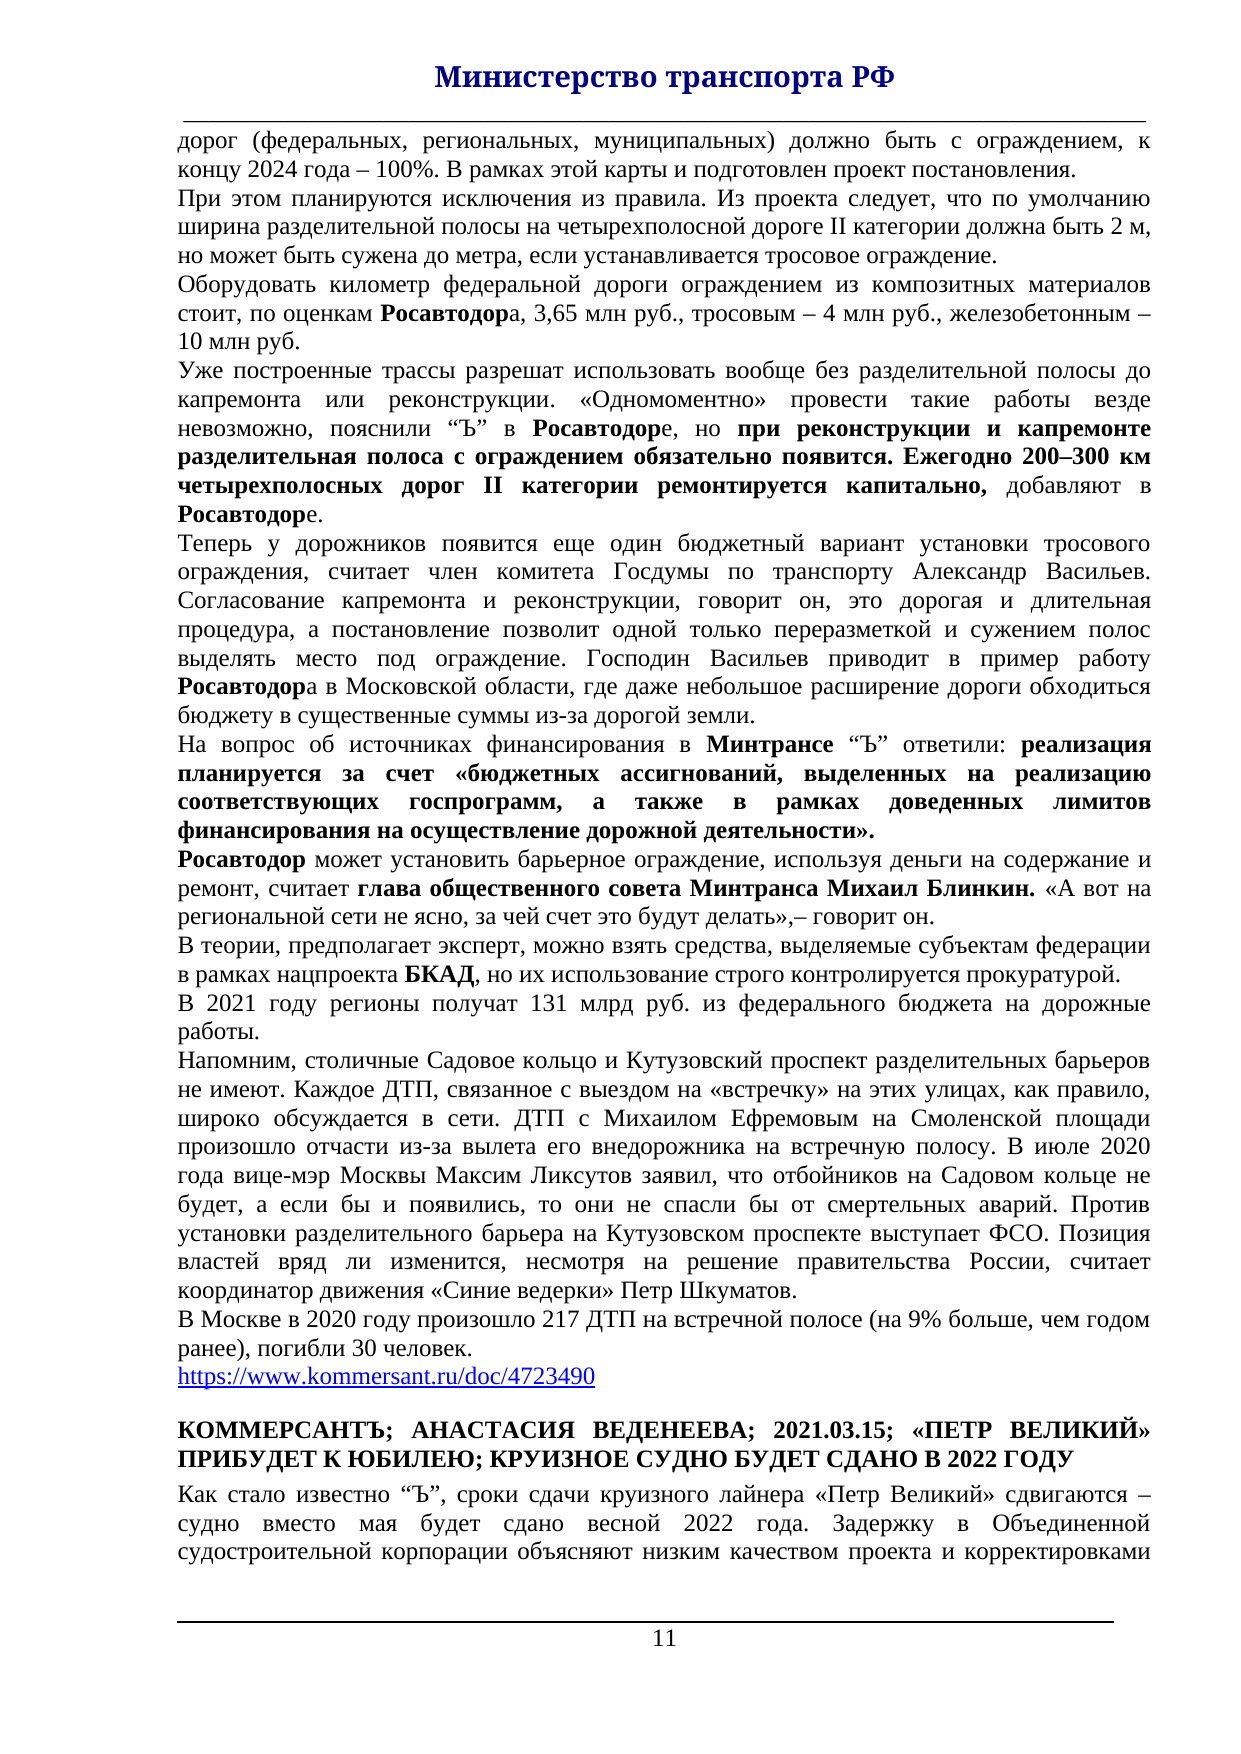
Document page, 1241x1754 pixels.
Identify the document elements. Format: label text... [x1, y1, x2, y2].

text https://www.kommersant.ru/doc/4723490 [177, 1361, 1152, 1390]
text В 2021 году регионы получат 131 млрд руб. из федерального бюджета на дорожные работы. [177, 988, 1152, 1045]
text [177, 1479, 1152, 1565]
text На вопрос об источниках финансирования в Минтрансе “Ъ” ответили: реализация планируется за счет «бюджетных ассигнований, выделенных на реализацию соответствующих госпрограмм, а также в рамках доведенных лимитов финансирования на осуществление дорожной деятельности». [177, 729, 1152, 844]
text В теории, предполагает эксперт, можно взять средства, выделяемые субъектам федерации в рамках нацпроекта БКАД, но их использование строго контролируется прокуратурой. [177, 930, 1152, 988]
text Оборудовать километр федеральной дороги ограждением из композитных материалов стоит, по оценкам Росавтодора, 3,65 млн руб., тросовым – 4 млн руб., железобетонным – 10 млн руб. [177, 269, 1152, 355]
text Теперь у дорожников появится еще один бюджетный вариант установки тросового ограждения, считает член комитета Госдумы по транспорту Александр Васильев. Согласование капремонта и реконструкции, говорит он, это дорогая и длительная процедура, а постановление позволит одной только переразметкой и сужением полос выделять место под ограждение. Господин Васильев приводит в пример работу Росавтодора в Московской области, где даже небольшое расширение дороги обходиться бюджету в существенные суммы из-за дорогой земли. [177, 528, 1152, 729]
subtitle КОММЕРСАНТЪ; АНАСТАСИЯ ВЕДЕНЕЕВА; 2021.03.15; «ПЕТР ВЕЛИКИЙ» ПРИБУДЕТ К ЮБИЛЕЮ; КРУИЗНОЕ СУДНО БУДЕТ СДАНО В 2022 ГОДУ [177, 1415, 1152, 1473]
text В Москве в 2020 году произошло 217 ДТП на встречной полосе (на 9% больше, чем годом ранее), погибли 30 человек. [177, 1304, 1152, 1361]
text Уже построенные трассы разрешат использовать вообще без разделительной полосы до капремонта или реконструкции. «Одномоментно» провести такие работы везде невозможно, пояснили “Ъ” в Росавтодоре, но при реконструкции и капремонте разделительная полоса с ограждением обязательно появится. Ежегодно 200–300 км четырехполосных дорог II категории ремонтируется капитально, добавляют в Росавтодоре. [177, 355, 1152, 528]
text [177, 125, 1152, 183]
text При этом планируются исключения из правила. Из проекта следует, что по умолчанию ширина разделительной полосы на четырехполосной дороге II категории должна быть 2 м, но может быть сужена до метра, если устанавливается тросовое ограждение. [177, 183, 1152, 269]
text Росавтодор может установить барьерное ограждение, используя деньги на содержание и ремонт, считает глава общественного совета Минтранса Михаил Блинкин. «А вот на региональной сети не ясно, за чей счет это будут делать»,– говорит он. [177, 844, 1152, 930]
text Напомним, столичные Садовое кольцо и Кутузовский проспект разделительных барьеров не имеют. Каждое ДТП, связанное с выездом на «встречку» на этих улицах, как правило, широко обсуждается в сети. ДТП с Михаилом Ефремовым на Смоленской площади произошло отчасти из-за вылета его внедорожника на встречную полосу. В июле 2020 года вице-мэр Москвы Максим Ликсутов заявил, что отбойников на Садовом кольце не будет, а если бы и появились, то они не спасли бы от смертельных аварий. Против установки разделительного барьера на Кутузовском проспекте выступает ФСО. Позиция властей вряд ли изменится, несмотря на решение правительства России, считает координатор движения «Синие ведерки» Петр Шкуматов. [177, 1045, 1152, 1304]
